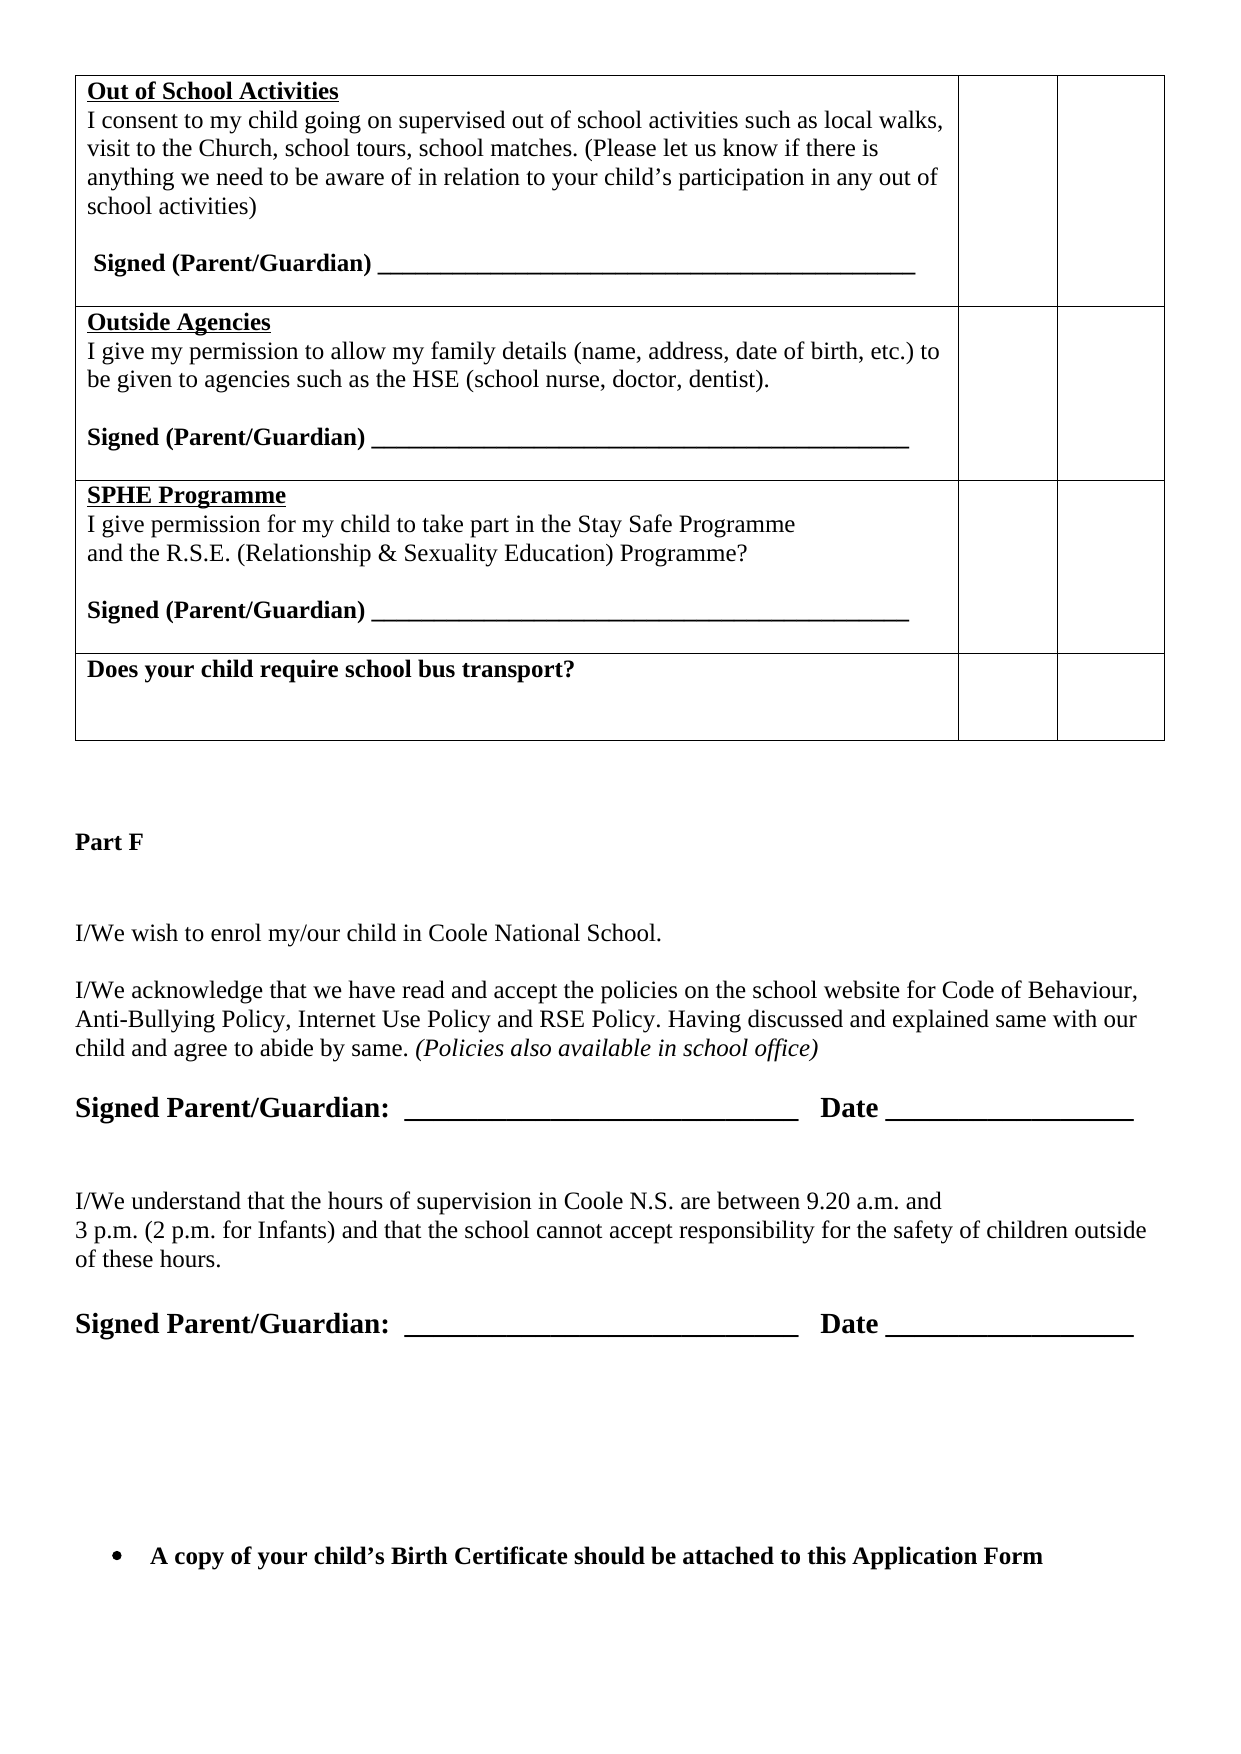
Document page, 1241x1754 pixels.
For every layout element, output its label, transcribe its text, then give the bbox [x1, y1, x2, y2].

table_cell Outside Agencies I give my permission to allow my family details (name, address, date of birth, etc.) to be given to agencies such as the HSE (school nurse, doctor, dentist). Signed (Parent/Guardian) ___________________________________________ [76, 307, 958, 479]
text Part F [75, 827, 1165, 856]
table_cell [959, 481, 1057, 653]
text I/We understand that the hours of supervision in Coole N.S. are between 9.20 a.m. and [75, 1186, 1165, 1215]
table_cell Out of School Activities I consent to my child going on supervised out of school activities such as local walks, visit to the Church, school tours, school matches. (Please let us know if there is anything we need to be aware of in relation to your child’s participation in any out of school activities) Signed (Parent/Guardian) ___________________________________________ [76, 76, 958, 306]
table_cell [1058, 481, 1164, 653]
table_cell [959, 76, 1057, 306]
table_cell [959, 307, 1057, 479]
text I/We wish to enrol my/our child in Coole National School. [75, 918, 1165, 947]
list A copy of your child’s Birth Certificate should be attached to this Application Form [112, 1541, 1165, 1570]
text I/We acknowledge that we have read and accept the policies on the school website for Code of Behaviour, Anti-Bullying Policy, Internet Use Policy and RSE Policy. Having discussed and explained same with our child and agree to abide by same. (Policies also available in school office) [75, 976, 1165, 1062]
text 3 p.m. (2 p.m. for Infants) and that the school cannot accept responsibility for the safety of children outside of these hours. [75, 1215, 1165, 1273]
table_cell [1058, 307, 1164, 479]
table_cell Does your child require school bus transport? [76, 654, 958, 740]
text Signed Parent/Guardian: ___________________________ Date _________________ [75, 1306, 1165, 1340]
text Signed Parent/Guardian: ___________________________ Date _________________ [75, 1091, 1165, 1124]
table_cell [1058, 76, 1164, 306]
table_cell [1058, 654, 1164, 740]
table_cell [959, 654, 1057, 740]
table_cell SPHE Programme I give permission for my child to take part in the Stay Safe Programme and the R.S.E. (Relationship & Sexuality Education) Programme? Signed (Parent/Guardian) ___________________________________________ [76, 481, 958, 653]
